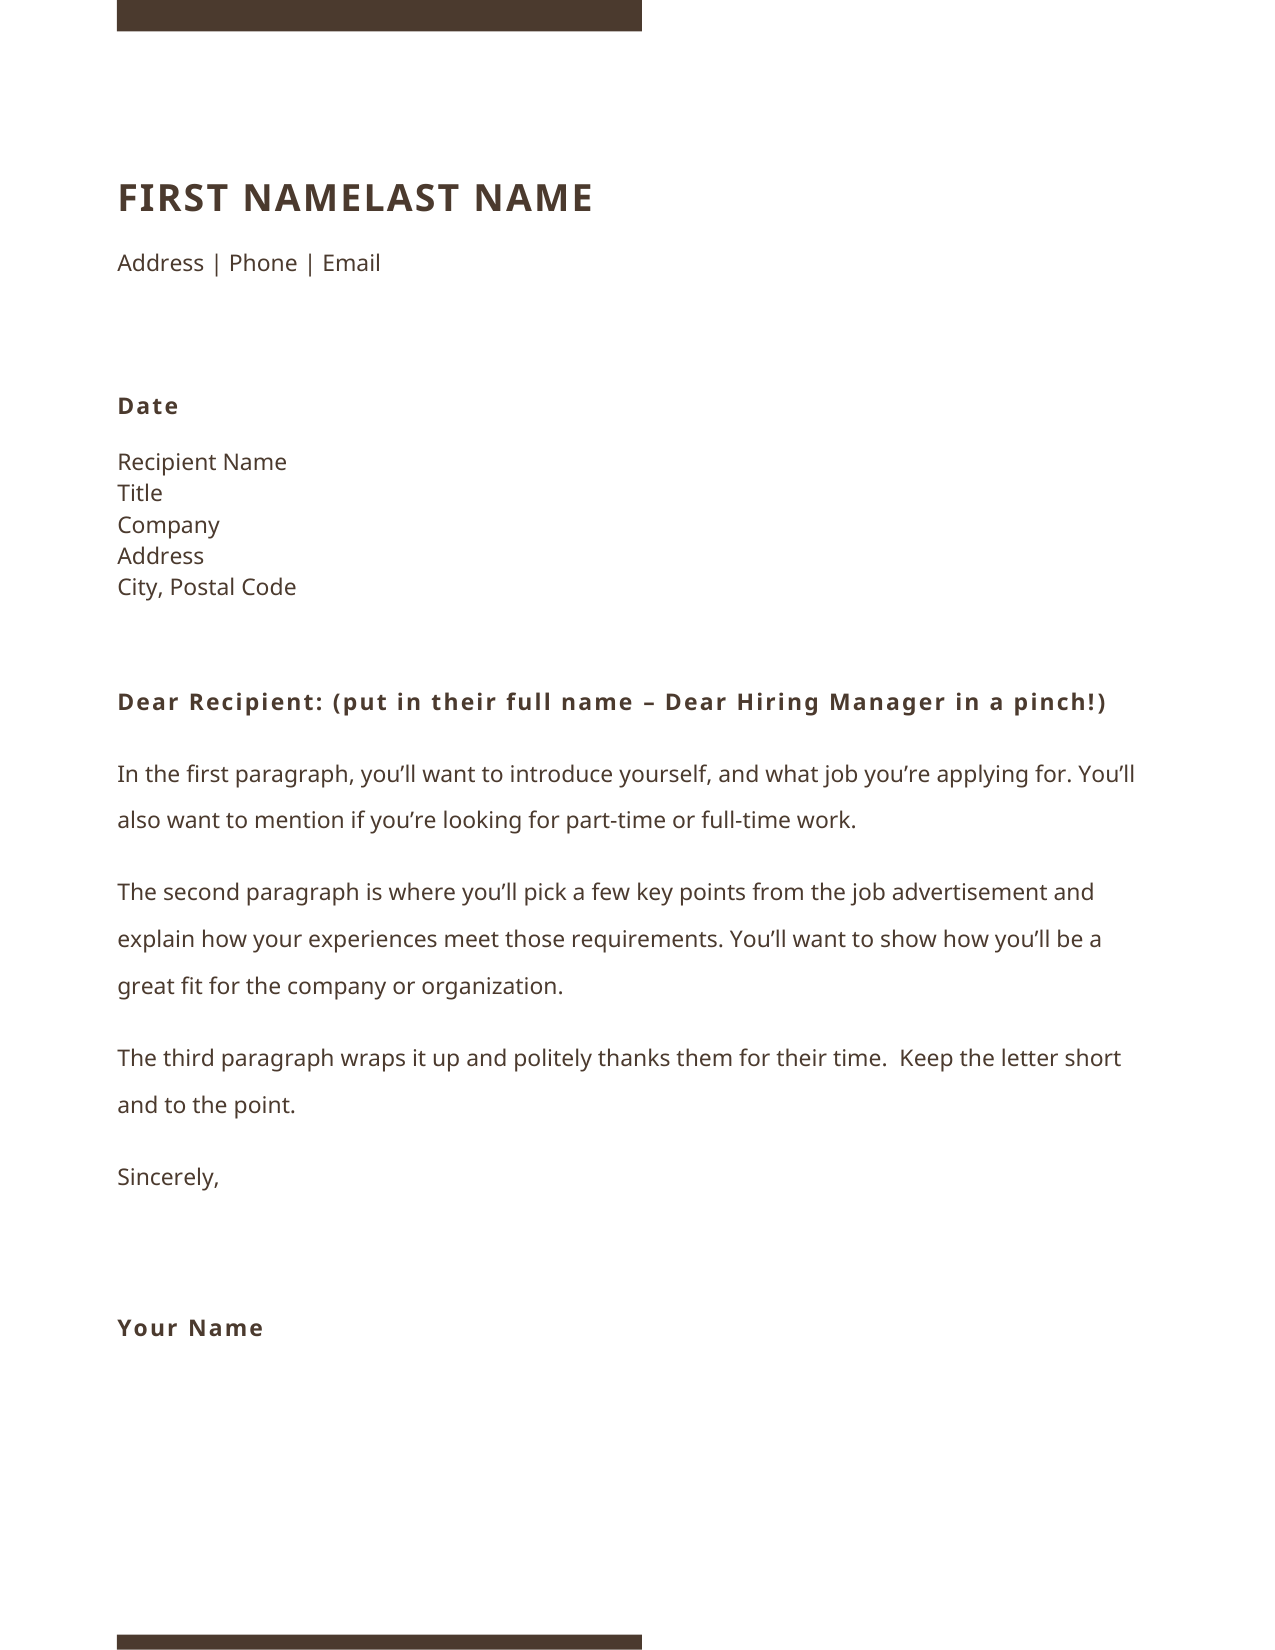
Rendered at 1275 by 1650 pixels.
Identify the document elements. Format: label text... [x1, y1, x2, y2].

text Recipient Name [117, 446, 1158, 477]
text Title [117, 477, 1158, 508]
text Company [117, 508, 1158, 540]
text The third paragraph wraps it up and politely thanks them for their time. Keep the letter short and to the point. [117, 1042, 1158, 1120]
text Address [117, 540, 1158, 571]
text City, Postal Code [117, 571, 1158, 602]
text (put in their full name – Dear Hiring Manager in a pinch!) [117, 686, 1158, 717]
text In the first paragraph, you’ll want to introduce yourself, and what job you’re applying for. You’ll also want to mention if you’re looking for part-time or full-time work. [117, 757, 1158, 836]
text The second paragraph is where you’ll pick a few key points from the job advertisement and explain how your experiences meet those requirements. You’ll want to show how you’ll be a great fit for the company or organization. [117, 876, 1158, 1001]
